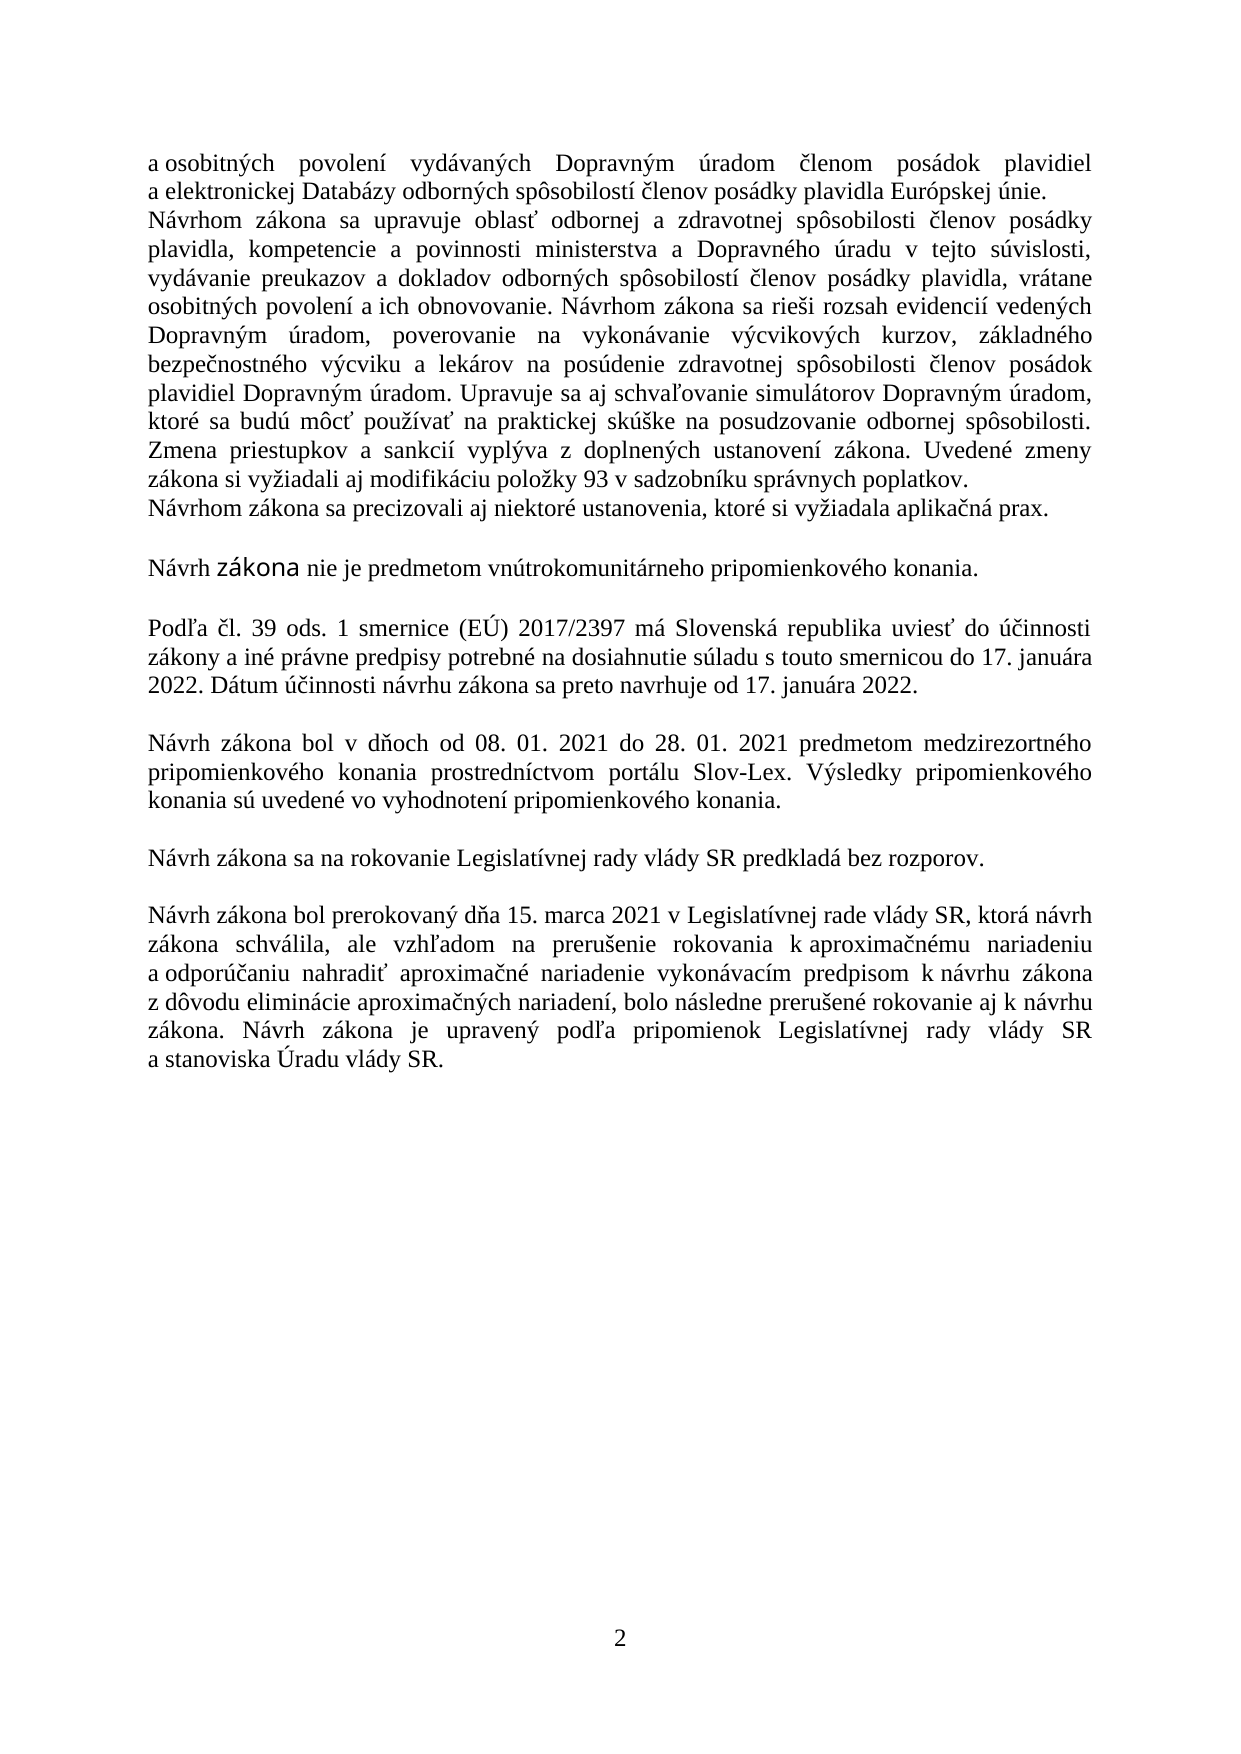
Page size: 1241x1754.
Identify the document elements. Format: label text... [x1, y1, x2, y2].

text Návrhom zákona sa upravuje oblasť odbornej a zdravotnej spôsobilosti členov posádky plavidla, kompetencie a povinnosti ministerstva a Dopravného úradu v tejto súvislosti, vydávanie preukazov a dokladov odborných spôsobilostí členov posádky plavidla, vrátane osobitných povolení a ich obnovovanie. Návrhom zákona sa rieši rozsah evidencií vedených Dopravným úradom, poverovanie na vykonávanie výcvikových kurzov, základného bezpečnostného výcviku a lekárov na posúdenie zdravotnej spôsobilosti členov posádok plavidiel Dopravným úradom. Upravuje sa aj schvaľovanie simulátorov Dopravným úradom, ktoré sa budú môcť používať na praktickej skúške na posudzovanie odbornej spôsobilosti. Zmena priestupkov a sankcií vyplýva z doplnených ustanovení zákona. Uvedené zmeny zákona si vyžiadali aj modifikáciu položky 93 v sadzobníku správnych poplatkov. [148, 205, 1093, 493]
text Návrh zákona bol prerokovaný dňa 15. marca 2021 v Legislatívnej rade vlády SR, ktorá návrh zákona schválila, ale vzhľadom na prerušenie rokovania k aproximačnému nariadeniu a odporúčaniu nahradiť aproximačné nariadenie vykonávacím predpisom k návrhu zákona z dôvodu eliminácie aproximačných nariadení, bolo následne prerušené rokovanie aj k návrhu zákona. Návrh zákona je upravený podľa pripomienok Legislatívnej rady vlády SR a stanoviska Úradu vlády SR. [148, 900, 1093, 1073]
text Podľa čl. 39 ods. 1 smernice (EÚ) 2017/2397 má Slovenská republika uviesť do účinnosti zákony a iné právne predpisy potrebné na dosiahnutie súladu s touto smernicou do 17. januára 2022. Dátum účinnosti návrhu zákona sa preto navrhuje od 17. januára 2022. [148, 613, 1093, 699]
text Návrh zákona nie je predmetom vnútrokomunitárneho pripomienkového konania. [148, 550, 1093, 584]
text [148, 148, 1093, 205]
text Návrhom zákona sa precizovali aj niektoré ustanovenia, ktoré si vyžiadala aplikačná prax. [148, 493, 1093, 521]
text Návrh zákona bol v dňoch od 08. 01. 2021 do 28. 01. 2021 predmetom medzirezortného pripomienkového konania prostredníctvom portálu Slov-Lex. Výsledky pripomienkového konania sú uvedené vo vyhodnotení pripomienkového konania. [148, 728, 1093, 814]
text Návrh zákona sa na rokovanie Legislatívnej rady vlády SR predkladá bez rozporov. [148, 843, 1093, 872]
